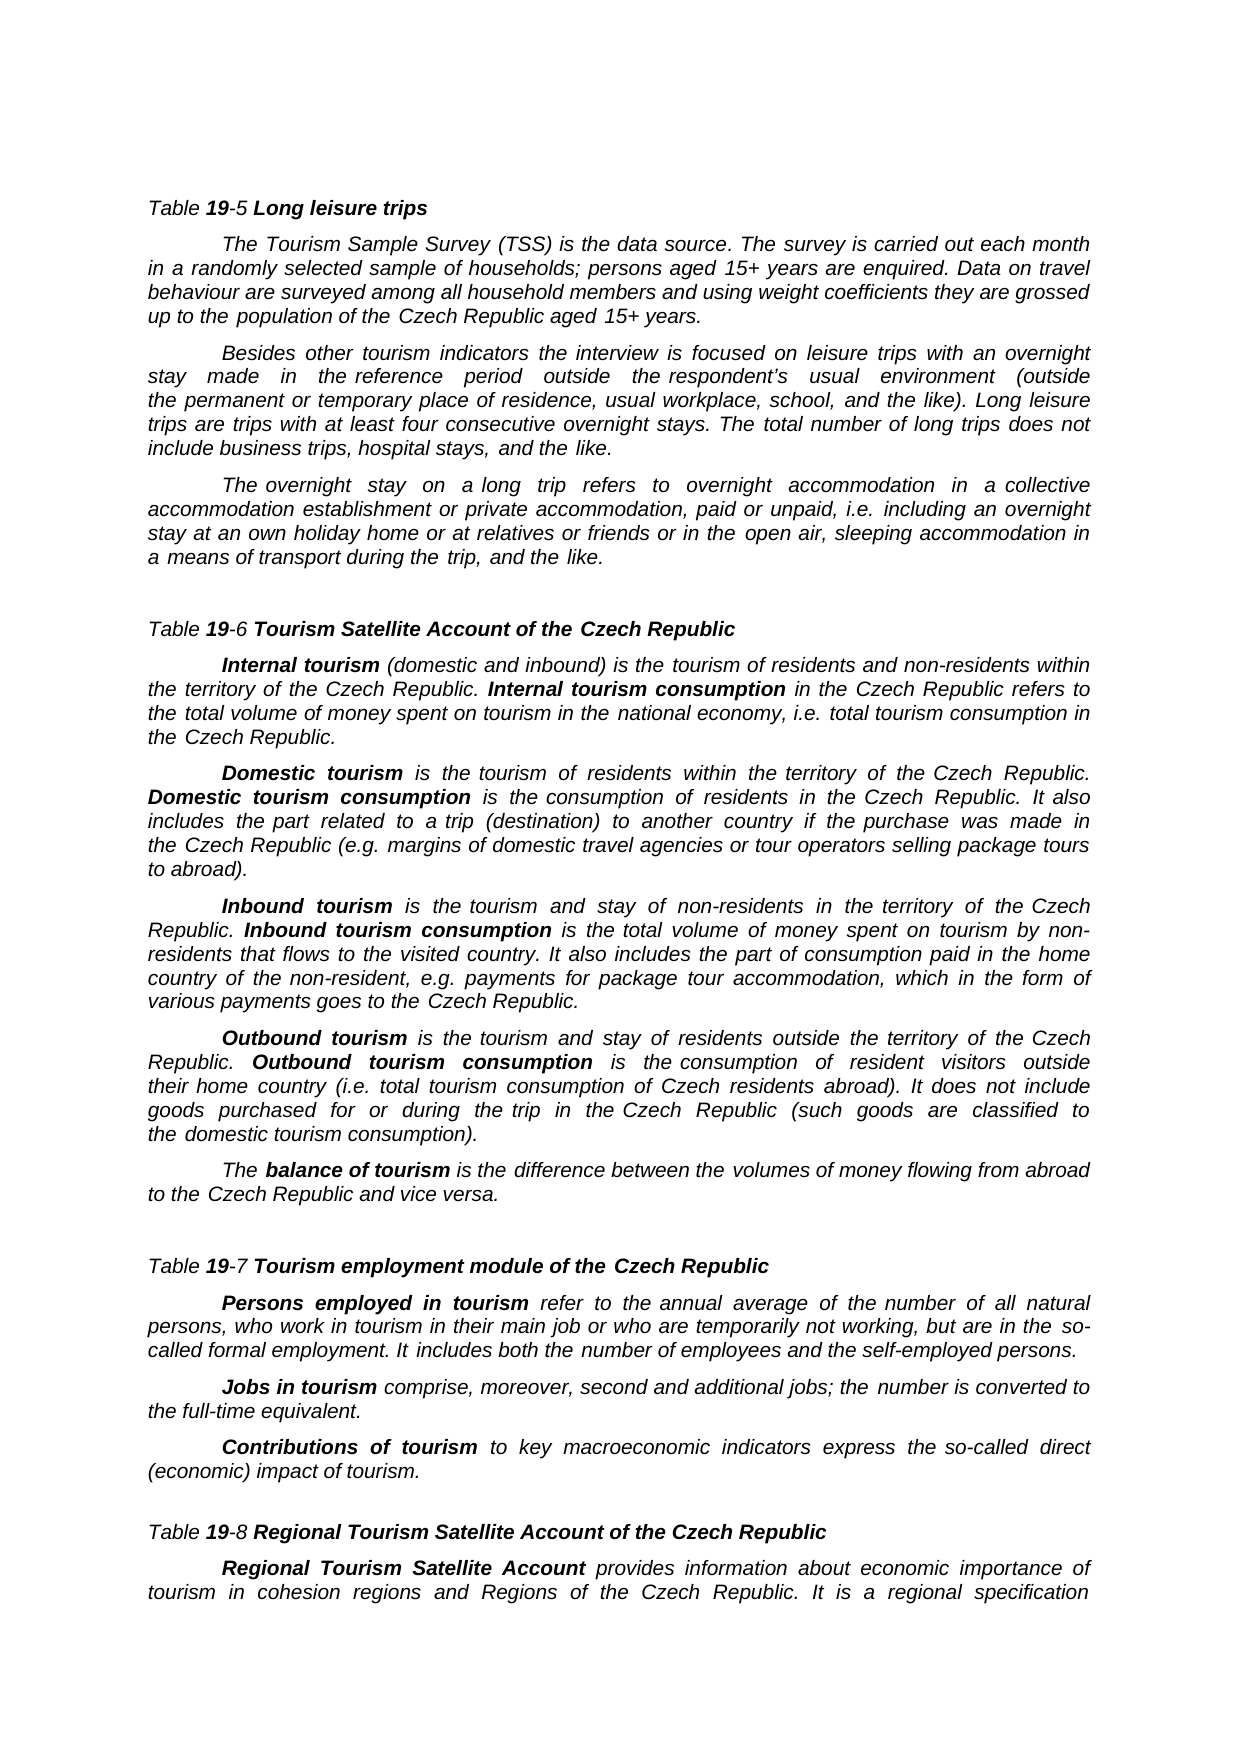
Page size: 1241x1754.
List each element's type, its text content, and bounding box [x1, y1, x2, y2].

text Table 19-5 Long leisure trips [148, 196, 1092, 219]
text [148, 1556, 1092, 1604]
text Table 19-6 Tourism Satellite Account of the Czech Republic [148, 616, 1092, 640]
text Besides other tourism indicators the interview is focused on leisure trips with an overnight stay made in the reference period outside the respondent’s usual environment (outside the permanent or temporary place of residence, usual workplace, school, and the like). Long leisure trips are trips with at least four consecutive overnight stays. The total number of long trips does not include business trips, hospital stays, and the like. [148, 340, 1092, 460]
text Table 19-7 Tourism employment module of the Czech Republic [148, 1254, 1092, 1278]
text The balance of tourism is the difference between the volumes of money flowing from abroad to the Czech Republic and vice versa. [148, 1158, 1092, 1206]
text Inbound tourism is the tourism and stay of non-residents in the territory of the Czech Republic. Inbound tourism consumption is the total volume of money spent on tourism by non-residents that flows to the visited country. It also includes the part of consumption paid in the home country of the non-resident, e.g. payments for package tour accommodation, which in the form of various payments goes to the Czech Republic. [148, 893, 1092, 1013]
text The overnight stay on a long trip refers to overnight accommodation in a collective accommodation establishment or private accommodation, paid or unpaid, i.e. including an overnight stay at an own holiday home or at relatives or friends or in the open air, sleeping accommodation in a means of transport during the trip, and the like. [148, 473, 1092, 568]
text Persons employed in tourism refer to the annual average of the number of all natural persons, who work in tourism in their main job or who are temporarily not working, but are in the so-called formal employment. It includes both the number of employees and the self-employed persons. [148, 1290, 1092, 1362]
text Contributions of tourism to key macroeconomic indicators express the so-called direct (economic) impact of tourism. [148, 1435, 1092, 1483]
text Outbound tourism is the tourism and stay of residents outside the territory of the Czech Republic. Outbound tourism consumption is the consumption of resident visitors outside their home country (i.e. total tourism consumption of Czech residents abroad). It does not include goods purchased for or during the trip in the Czech Republic (such goods are classified to the domestic tourism consumption). [148, 1026, 1092, 1146]
text Table 19-8 Regional Tourism Satellite Account of the Czech Republic [148, 1519, 1092, 1543]
text Internal tourism (domestic and inbound) is the tourism of residents and non-residents within the territory of the Czech Republic. Internal tourism consumption in the Czech Republic refers to the total volume of money spent on tourism in the national economy, i.e. total tourism consumption in the Czech Republic. [148, 653, 1092, 749]
text The Tourism Sample Survey (TSS) is the data source. The survey is carried out each month in a randomly selected sample of households; persons aged 15+ years are enquired. Data on travel behaviour are surveyed among all household members and using weight coefficients they are grossed up to the population of the Czech Republic aged 15+ years. [148, 232, 1092, 328]
text Domestic tourism is the tourism of residents within the territory of the Czech Republic. Domestic tourism consumption is the consumption of residents in the Czech Republic. It also includes the part related to a trip (destination) to another country if the purchase was made in the Czech Republic (e.g. margins of domestic travel agencies or tour operators selling package tours to abroad). [148, 761, 1092, 881]
text Jobs in tourism comprise, moreover, second and additional jobs; the number is converted to the full-time equivalent. [148, 1375, 1092, 1423]
